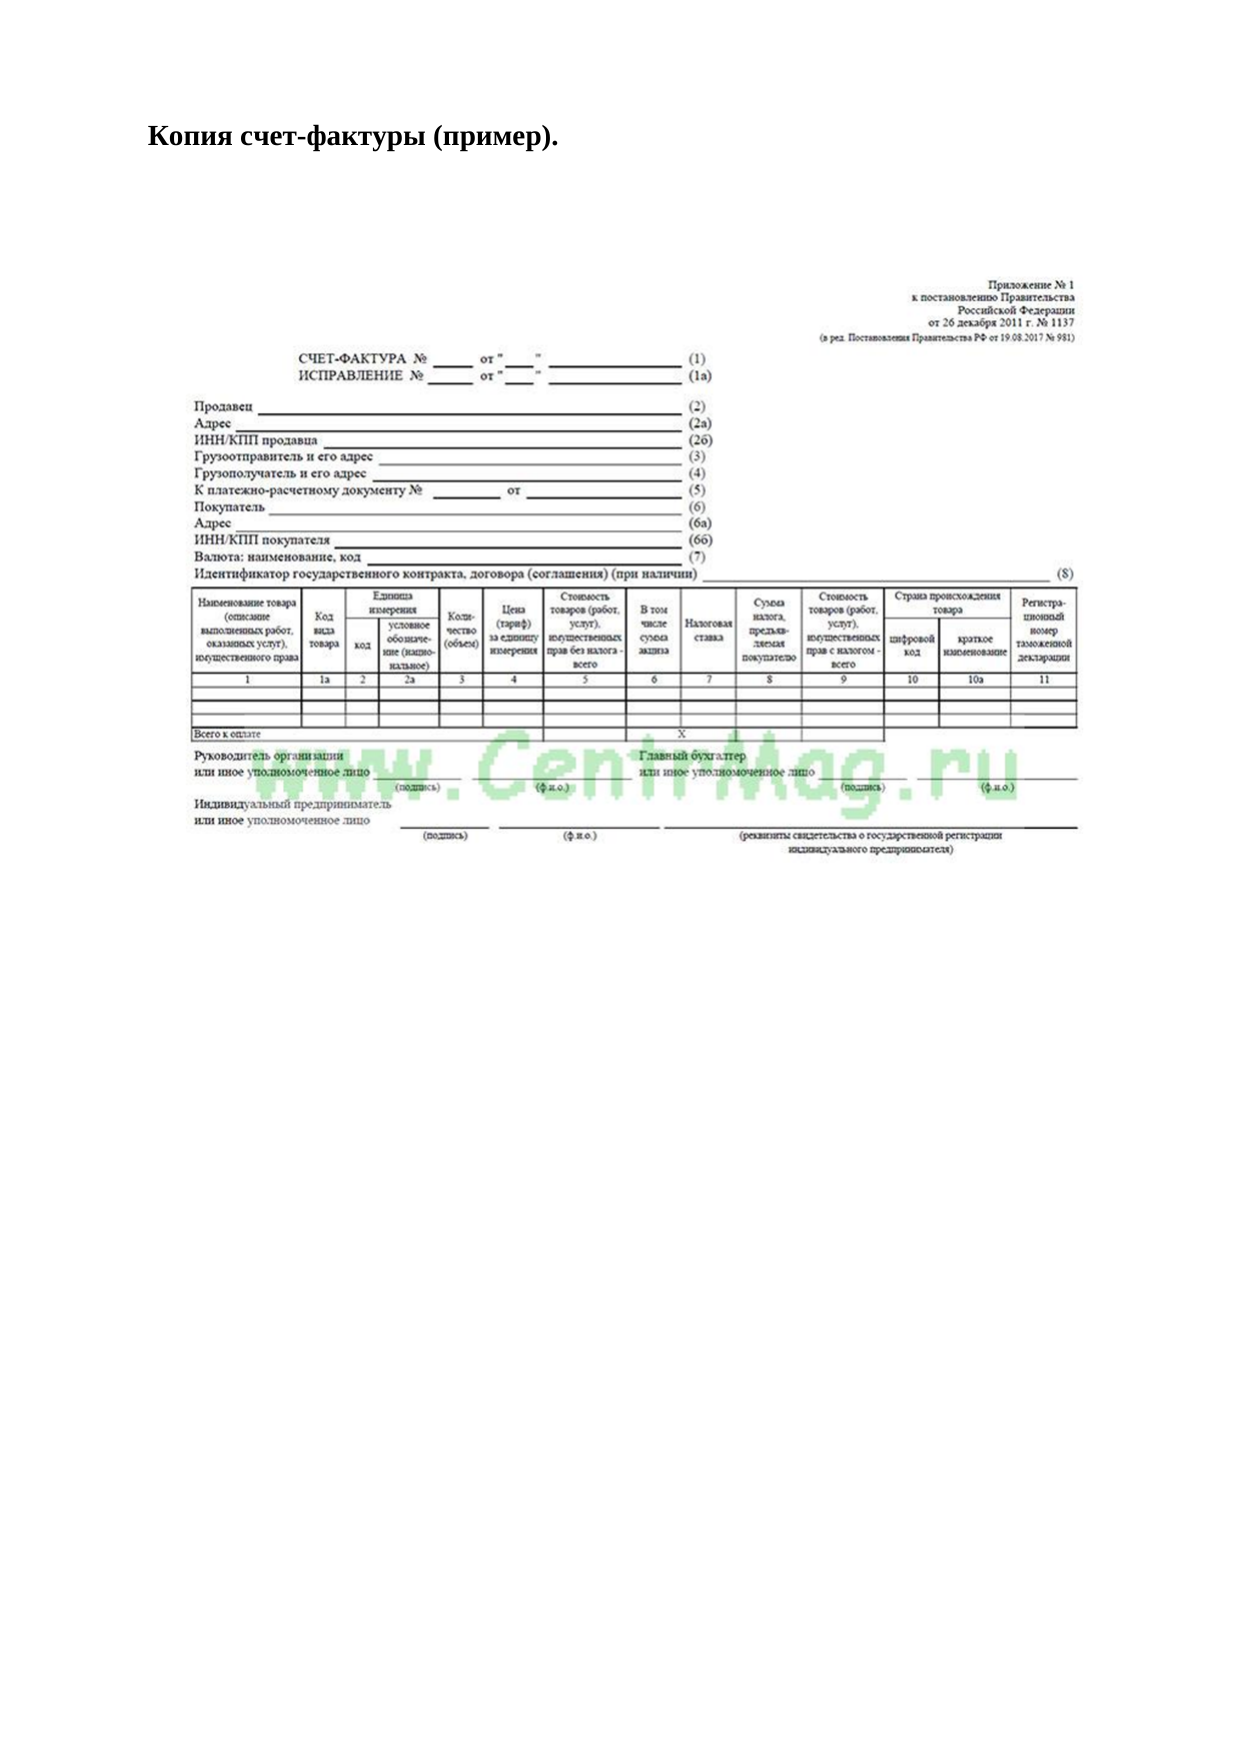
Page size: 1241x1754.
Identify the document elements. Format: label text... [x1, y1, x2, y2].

text Копия счет-фактуры (пример). [148, 118, 1122, 152]
picture [147, 218, 1122, 907]
